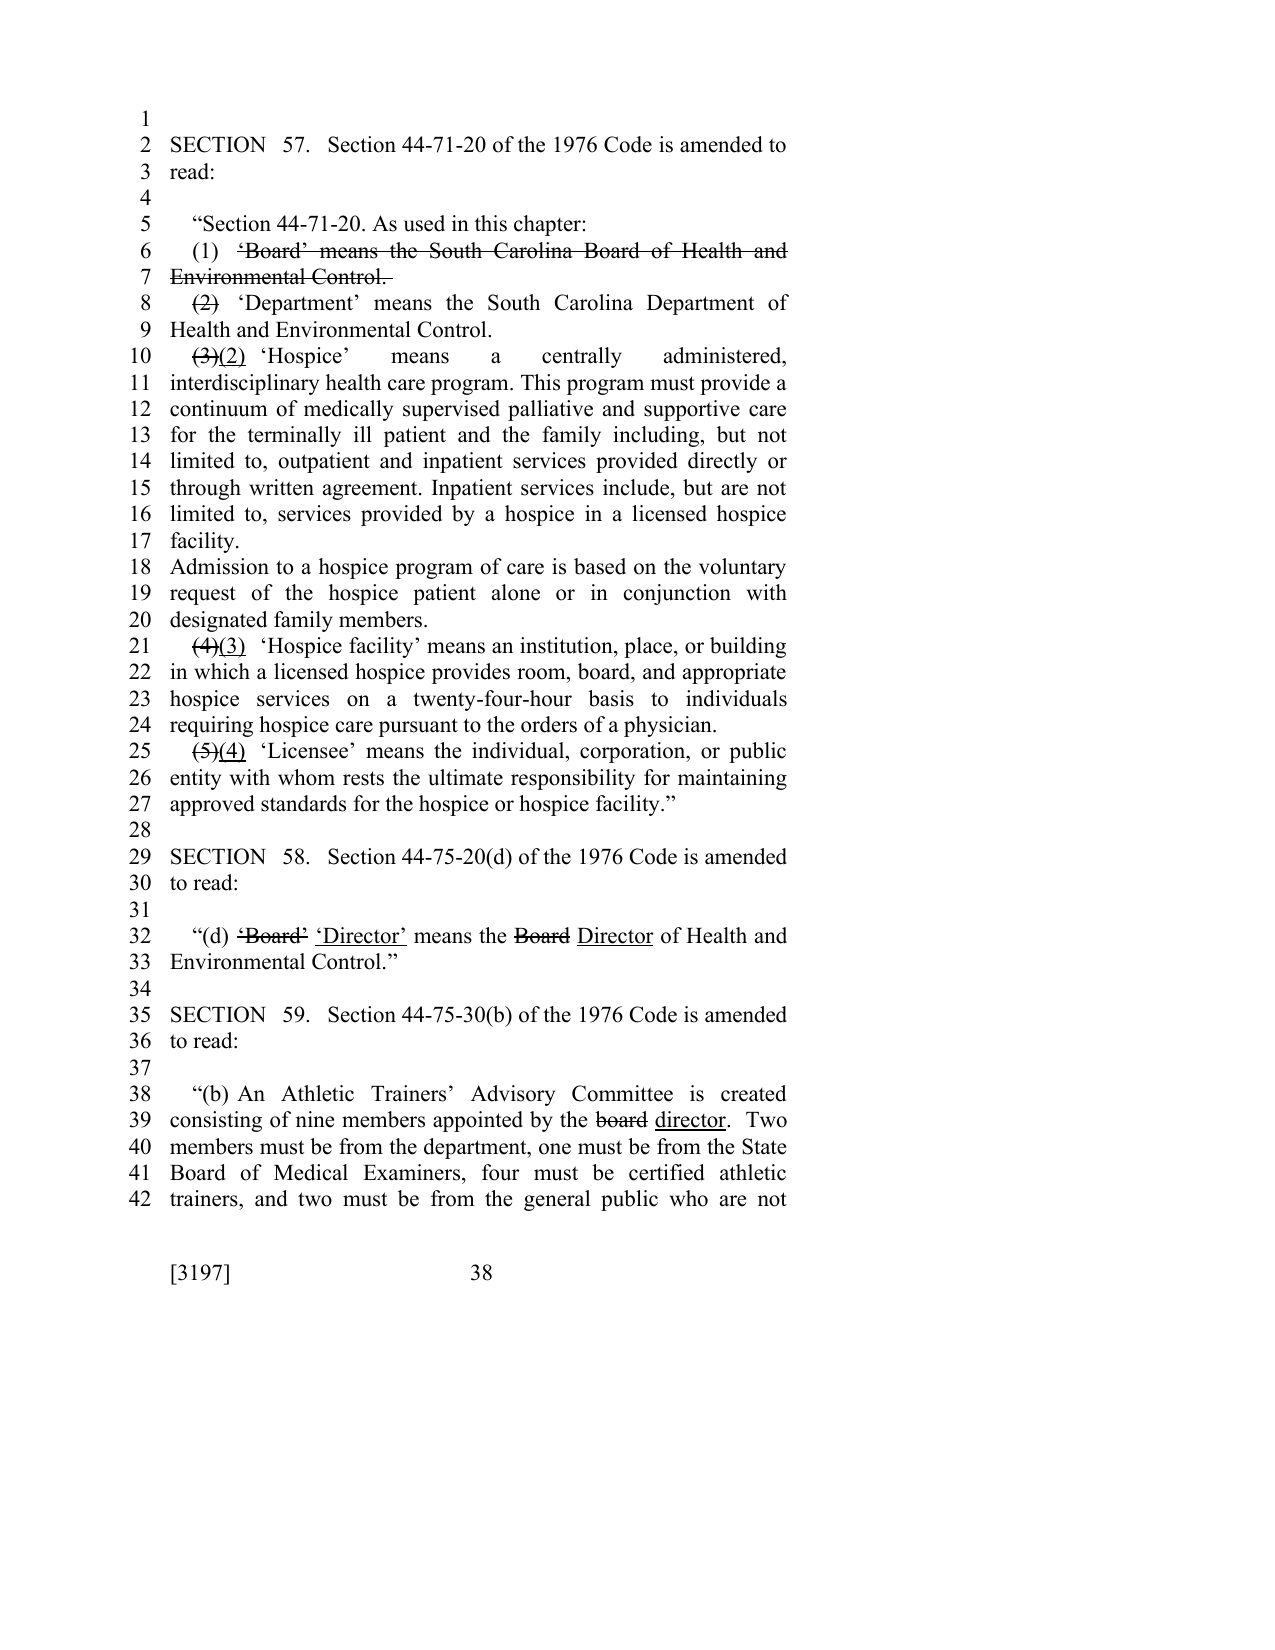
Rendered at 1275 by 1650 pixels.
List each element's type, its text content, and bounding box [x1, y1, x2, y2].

text (2) ‘Department’ means the South Carolina Department of Health and Environmental Control. [169, 289, 787, 342]
text (4)(3) ‘Hospice facility’ means an institution, place, or building in which a licensed hospice provides room, board, and appropriate hospice services on a twenty-four-hour basis to individuals requiring hospice care pursuant to the orders of a physician. [169, 632, 787, 737]
text Admission to a hospice program of care is based on the voluntary request of the hospice patient alone or in conjunction with designated family members. [169, 553, 787, 632]
text “Section 44-71-20. As used in this chapter: [169, 210, 787, 237]
text (3)(2) ‘Hospice’ means a centrally administered, interdisciplinary health care program. This program must provide a continuum of medically supervised palliative and supportive care for the terminally ill patient and the family including, but not limited to, outpatient and inpatient services provided directly or through written agreement. Inpatient services include, but are not limited to, services provided by a hospice in a licensed hospice facility. [169, 342, 787, 553]
text SECTION 58. Section 44-75-20(d) of the 1976 Code is amended to read: [169, 843, 787, 896]
text “(d) ‘Board’ ‘Director’ means the Board Director of Health and Environmental Control.” [169, 922, 787, 975]
text SECTION 59. Section 44-75-30(b) of the 1976 Code is amended to read: [169, 1001, 787, 1054]
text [169, 1080, 787, 1212]
text (1) ‘Board’ means the South Carolina Board of Health and Environmental Control. [169, 237, 787, 289]
text SECTION 57. Section 44-71-20 of the 1976 Code is amended to read: [169, 131, 787, 184]
text (5)(4) ‘Licensee’ means the individual, corporation, or public entity with whom rests the ultimate responsibility for maintaining approved standards for the hospice or hospice facility.” [169, 737, 787, 817]
